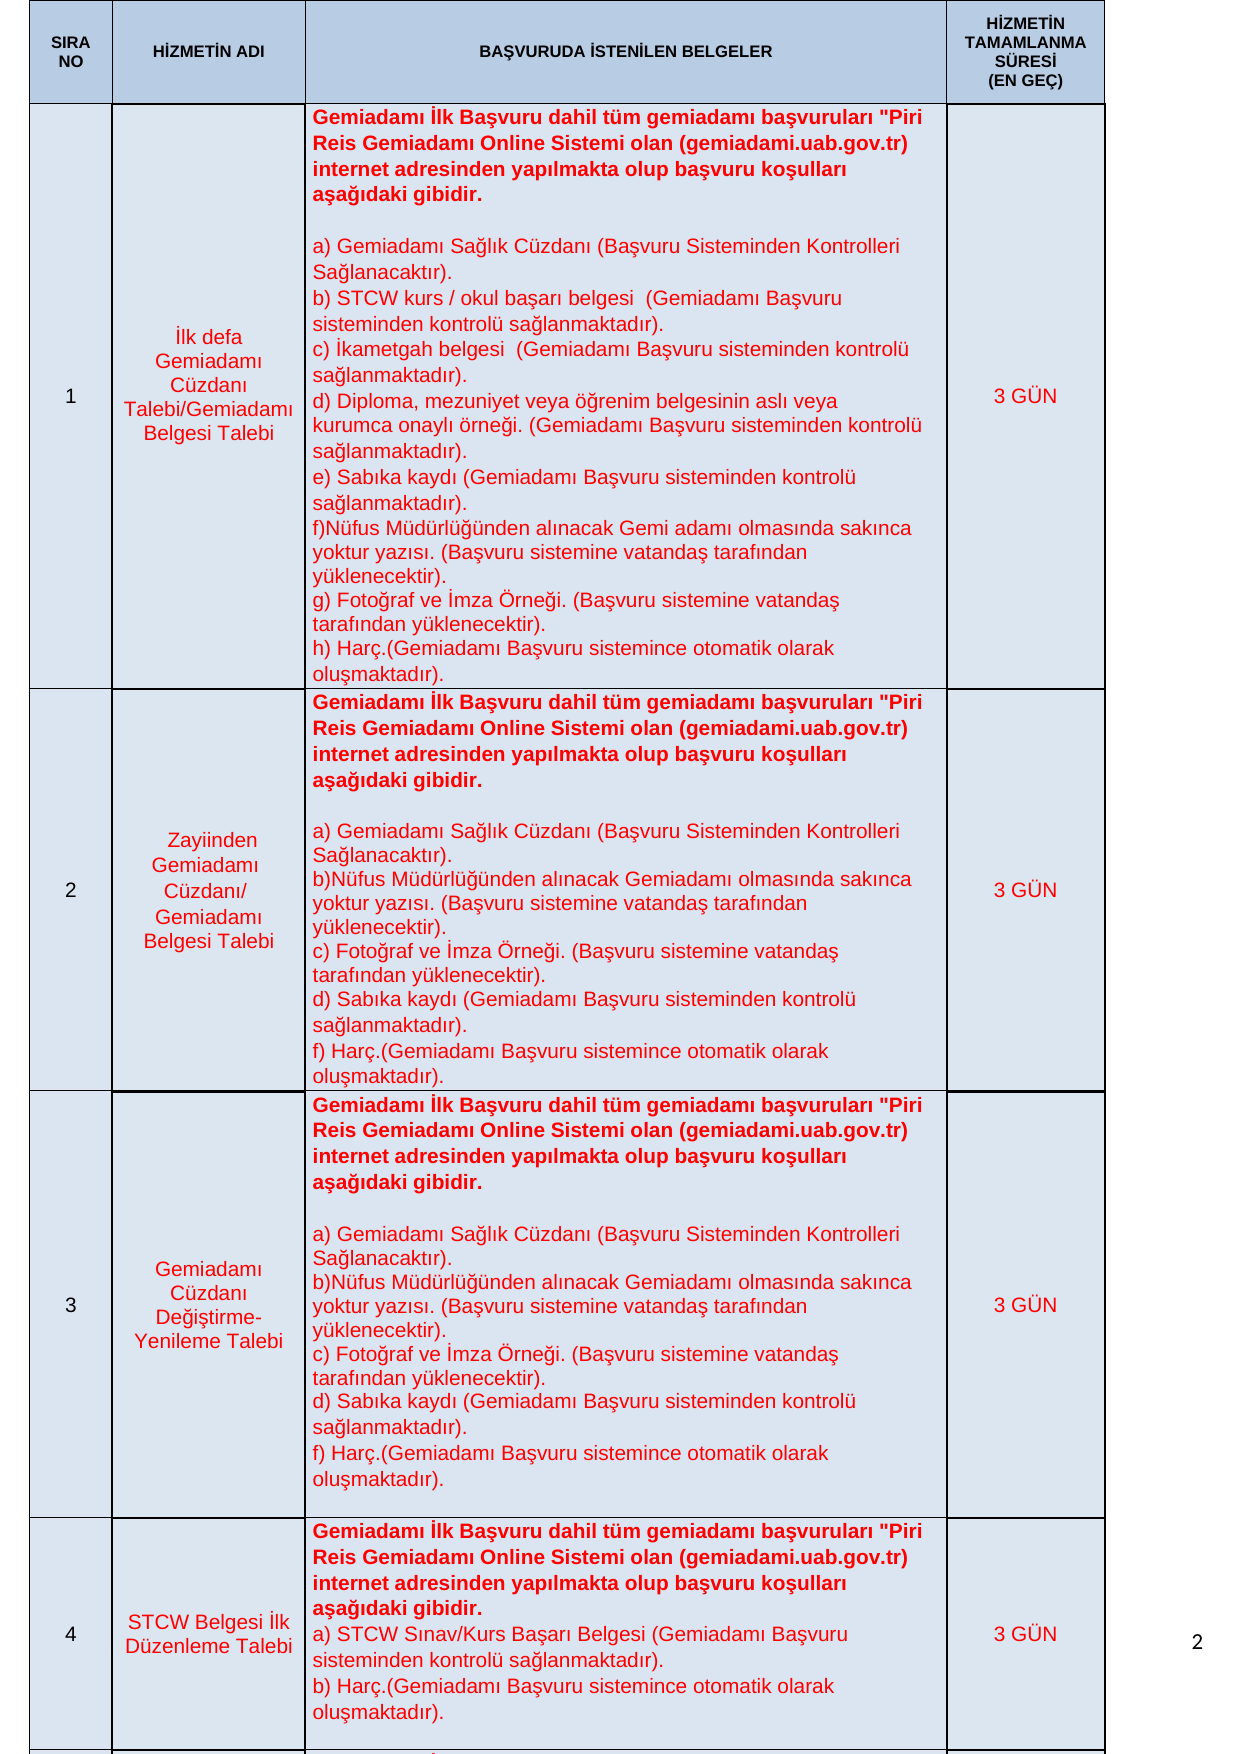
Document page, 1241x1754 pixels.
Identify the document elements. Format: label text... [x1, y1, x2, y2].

table_cell 3 GÜN [948, 1093, 1104, 1517]
table_cell Zayiinden Gemiadamı Cüzdanı/ Gemiadamı Belgesi Talebi [113, 690, 304, 1090]
table_header HİZMETİN ADI [113, 1, 305, 103]
table_cell Gemiadamı İlk Başvuru dahil tüm gemiadamı başvuruları "Piri Reis Gemiadamı Online Sistemi olan (gemiadami.uab.gov.tr) internet adresinden yapılmakta olup başvuru koşulları aşağıdaki gibidir. a) Gemiadamı Sağlık Cüzdanı (Başvuru Sisteminden Kontrolleri Sağlanacaktır). b)Nüfus Müdürlüğünden alınacak Gemiadamı olmasında sakınca yoktur yazısı. (Başvuru sistemine vatandaş tarafından yüklenecektir). c) Fotoğraf ve İmza Örneği. (Başvuru sistemine vatandaş tarafından yüklenecektir). d) Sabıka kaydı (Gemiadamı Başvuru sisteminden kontrolü sağlanmaktadır). f) Harç.(Gemiadamı Başvuru sistemince otomatik olarak oluşmaktadır). [306, 689, 946, 1090]
table_cell Gemiadamı İlk Başvuru dahil tüm gemiadamı başvuruları "Piri Reis Gemiadamı Online Sistemi olan (gemiadami.uab.gov.tr) internet adresinden yapılmakta olup başvuru koşulları aşağıdaki gibidir. a) Gemiadamı Sağlık Cüzdanı (Başvuru Sisteminden Kontrolleri Sağlanacaktır). b) STCW kurs / okul başarı belgesi (Gemiadamı Başvuru sisteminden kontrolü sağlanmaktadır). c) İkametgah belgesi (Gemiadamı Başvuru sisteminden kontrolü sağlanmaktadır). d) Diploma, mezuniyet veya öğrenim belgesinin aslı veya kurumca onaylı örneği. (Gemiadamı Başvuru sisteminden kontrolü sağlanmaktadır). e) Sabıka kaydı (Gemiadamı Başvuru sisteminden kontrolü sağlanmaktadır). f)Nüfus Müdürlüğünden alınacak Gemi adamı olmasında sakınca yoktur yazısı. (Başvuru sistemine vatandaş tarafından yüklenecektir). g) Fotoğraf ve İmza Örneği. (Başvuru sistemine vatandaş tarafından yüklenecektir). h) Harç.(Gemiadamı Başvuru sistemince otomatik olarak oluşmaktadır). [306, 104, 946, 688]
table_cell İlk defa Gemiadamı Cüzdanı Talebi/Gemiadamı Belgesi Talebi [113, 105, 304, 688]
table_header SIRA NO [30, 1, 112, 103]
table_header BAŞVURUDA İSTENİLEN BELGELER [306, 1, 946, 103]
table_cell 3 GÜN [948, 105, 1104, 688]
table_cell 4 [30, 1518, 111, 1749]
table_cell 3 [30, 1091, 111, 1517]
table_header HİZMETİN TAMAMLANMA SÜRESİ (EN GEÇ) [947, 1, 1104, 103]
table_cell Gemiadamı İlk Başvuru dahil tüm gemiadamı başvuruları "Piri Reis Gemiadamı Online Sistemi olan (gemiadami.uab.gov.tr) internet adresinden yapılmakta olup başvuru koşulları aşağıdaki gibidir. a) STCW Sınav/Kurs Başarı Belgesi (Gemiadamı Başvuru sisteminden kontrolü sağlanmaktadır). b) Harç.(Gemiadamı Başvuru sistemince otomatik olarak oluşmaktadır). [306, 1518, 946, 1749]
table_cell 3 GÜN [948, 690, 1104, 1090]
table_cell 2 [30, 689, 111, 1090]
table_cell STCW Belgesi İlk Düzenleme Talebi [113, 1519, 304, 1749]
table_cell Gemiadamı İlk Başvuru dahil tüm gemiadamı başvuruları "Piri Reis Gemiadamı Online Sistemi olan (gemiadami.uab.gov.tr) internet adresinden yapılmakta olup başvuru koşulları aşağıdaki gibidir. a) Gemiadamı Sağlık Cüzdanı (Başvuru Sisteminden Kontrolleri Sağlanacaktır). b)Nüfus Müdürlüğünden alınacak Gemiadamı olmasında sakınca yoktur yazısı. (Başvuru sistemine vatandaş tarafından yüklenecektir). c) Fotoğraf ve İmza Örneği. (Başvuru sistemine vatandaş tarafından yüklenecektir). d) Sabıka kaydı (Gemiadamı Başvuru sisteminden kontrolü sağlanmaktadır). f) Harç.(Gemiadamı Başvuru sistemince otomatik olarak oluşmaktadır). [306, 1091, 946, 1517]
table_cell Gemiadamı Cüzdanı Değiştirme-Yenileme Talebi [113, 1093, 304, 1517]
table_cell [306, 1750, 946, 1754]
table_cell 3 GÜN [948, 1519, 1104, 1749]
table_cell 1 [30, 104, 111, 688]
